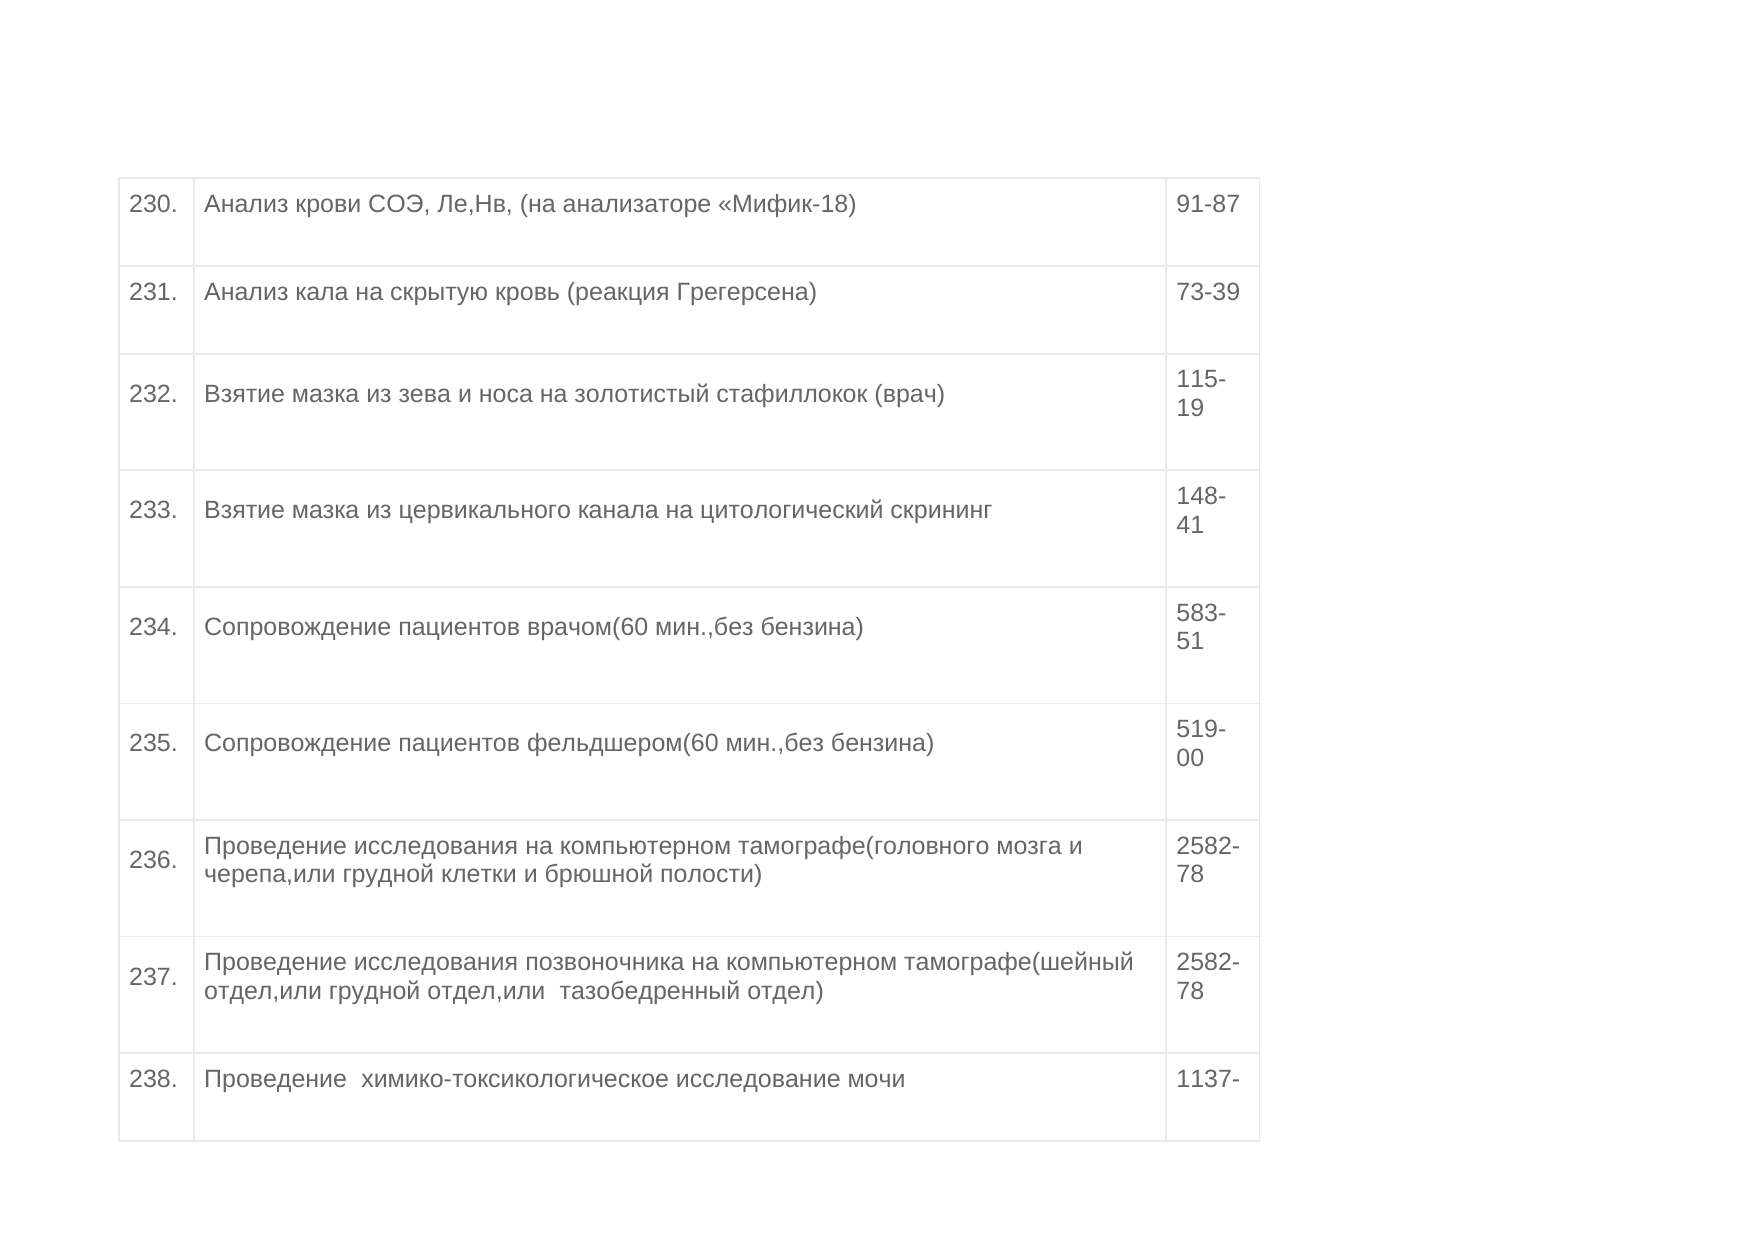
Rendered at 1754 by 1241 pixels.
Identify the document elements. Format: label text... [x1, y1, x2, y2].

table_cell 2582-78 [1167, 821, 1259, 936]
table_cell 115-19 [1167, 355, 1259, 469]
table_cell Сопровождение пациентов фельдшером(60 мин.,без бензина) [195, 704, 1165, 819]
table_cell 233. [120, 471, 193, 586]
table_cell 73-39 [1167, 267, 1259, 353]
table_cell 519-00 [1167, 704, 1259, 819]
table_cell 230. [120, 179, 193, 265]
table_cell 237. [120, 937, 193, 1052]
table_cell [195, 1054, 1165, 1140]
table_cell 235. [120, 704, 193, 819]
table_cell Анализ кала на скрытую кровь (реакция Грегерсена) [195, 267, 1165, 353]
table_cell 232. [120, 355, 193, 469]
table_cell 583-51 [1167, 588, 1259, 702]
table_cell 2582-78 [1167, 937, 1259, 1052]
table_cell Сопровождение пациентов врачом(60 мин.,без бензина) [195, 588, 1165, 702]
table_cell Анализ крови СОЭ, Ле,Нв, (на анализаторе «Мифик-18) [195, 179, 1165, 265]
table_cell 231. [120, 267, 193, 353]
table_cell Проведение исследования позвоночника на компьютерном тамографе(шейный отдел,или грудной отдел,или тазобедренный отдел) [195, 937, 1165, 1052]
table_cell 148-41 [1167, 471, 1259, 586]
table_cell 91-87 [1167, 179, 1259, 265]
table_cell 236. [120, 821, 193, 936]
table_cell Взятие мазка из зева и носа на золотистый стафиллокок (врач) [195, 355, 1165, 469]
table_cell 238. [120, 1054, 193, 1140]
table_cell Взятие мазка из цервикального канала на цитологический скрининг [195, 471, 1165, 586]
table_cell 234. [120, 588, 193, 702]
table_cell 1137-73 [1167, 1054, 1259, 1140]
table_cell Проведение исследования на компьютерном тамографе(головного мозга и черепа,или грудной клетки и брюшной полости) [195, 821, 1165, 936]
